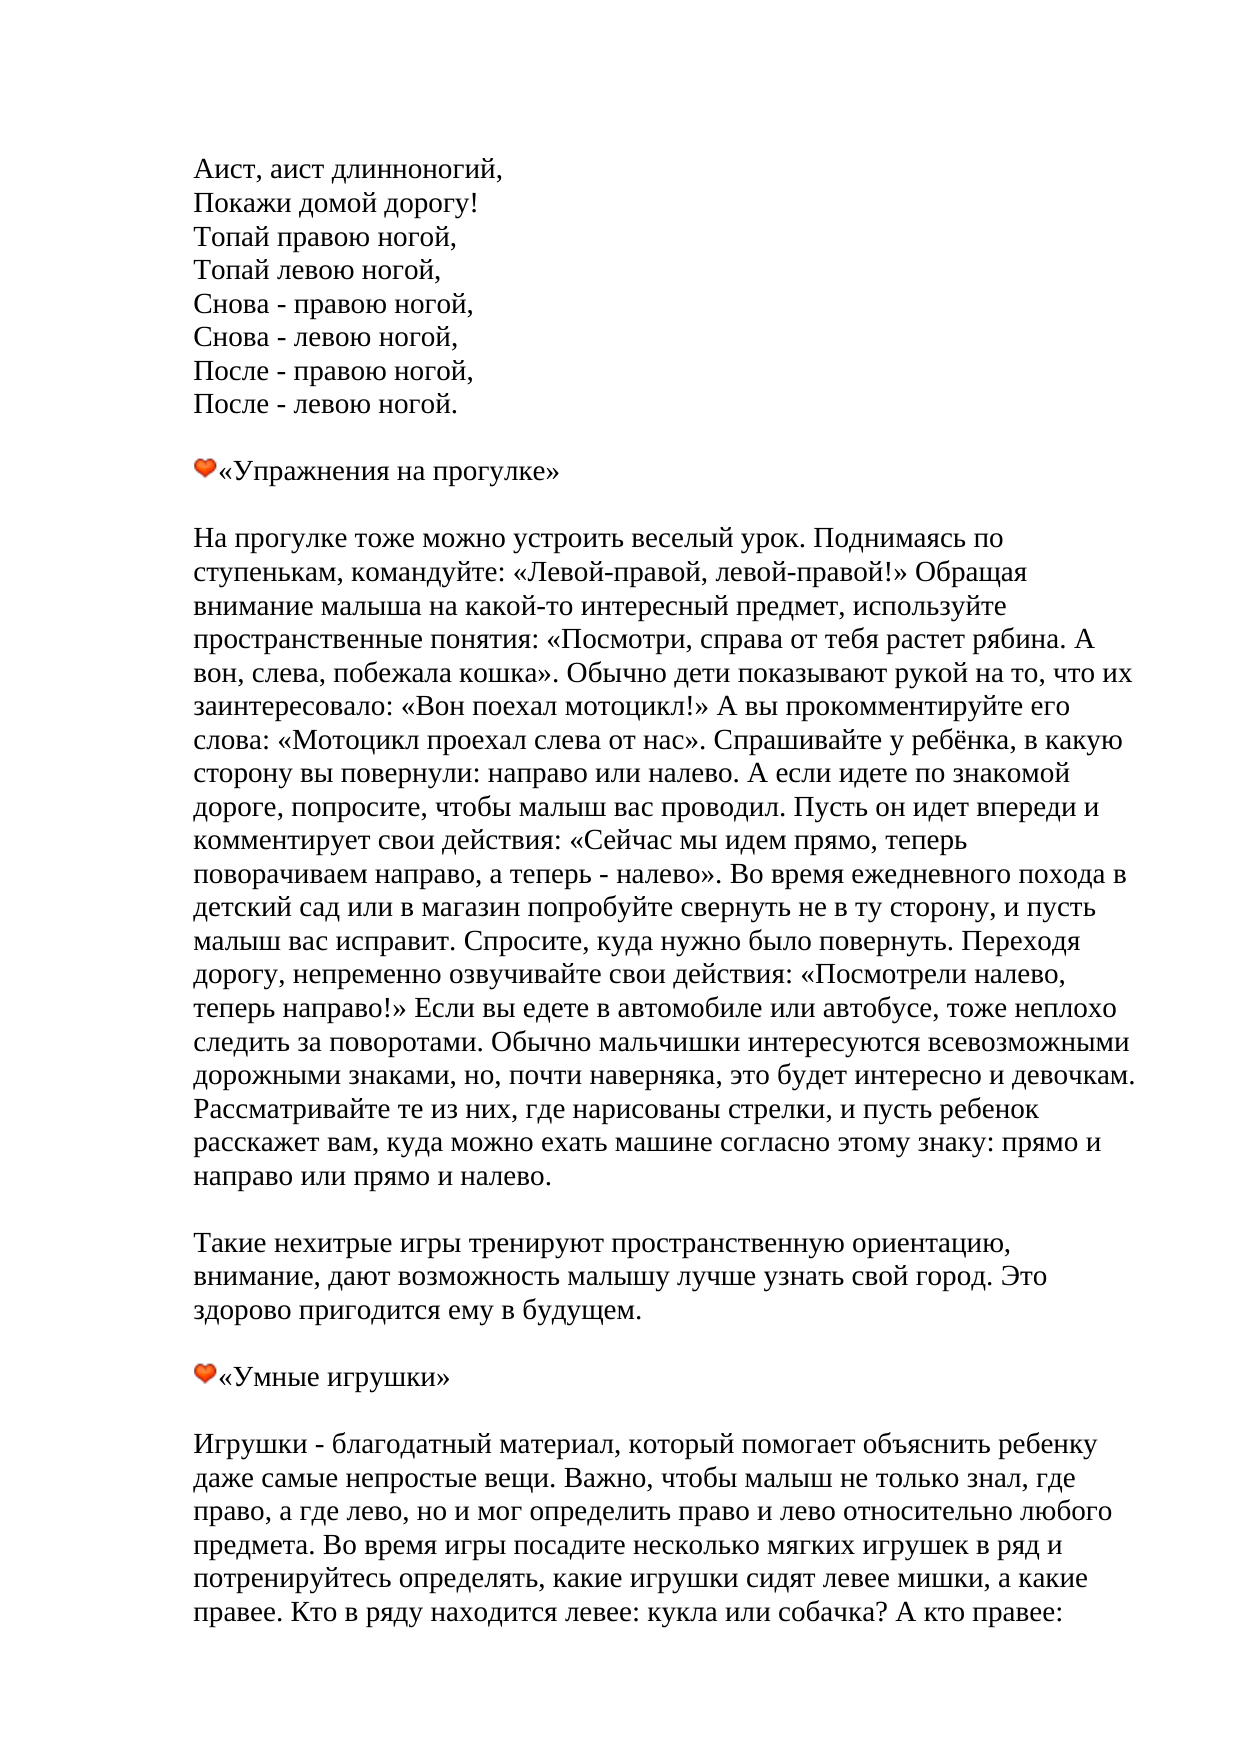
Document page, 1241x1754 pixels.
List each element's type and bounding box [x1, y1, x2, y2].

picture [193, 456, 218, 481]
list [156, 118, 1137, 1627]
picture [193, 1361, 218, 1387]
